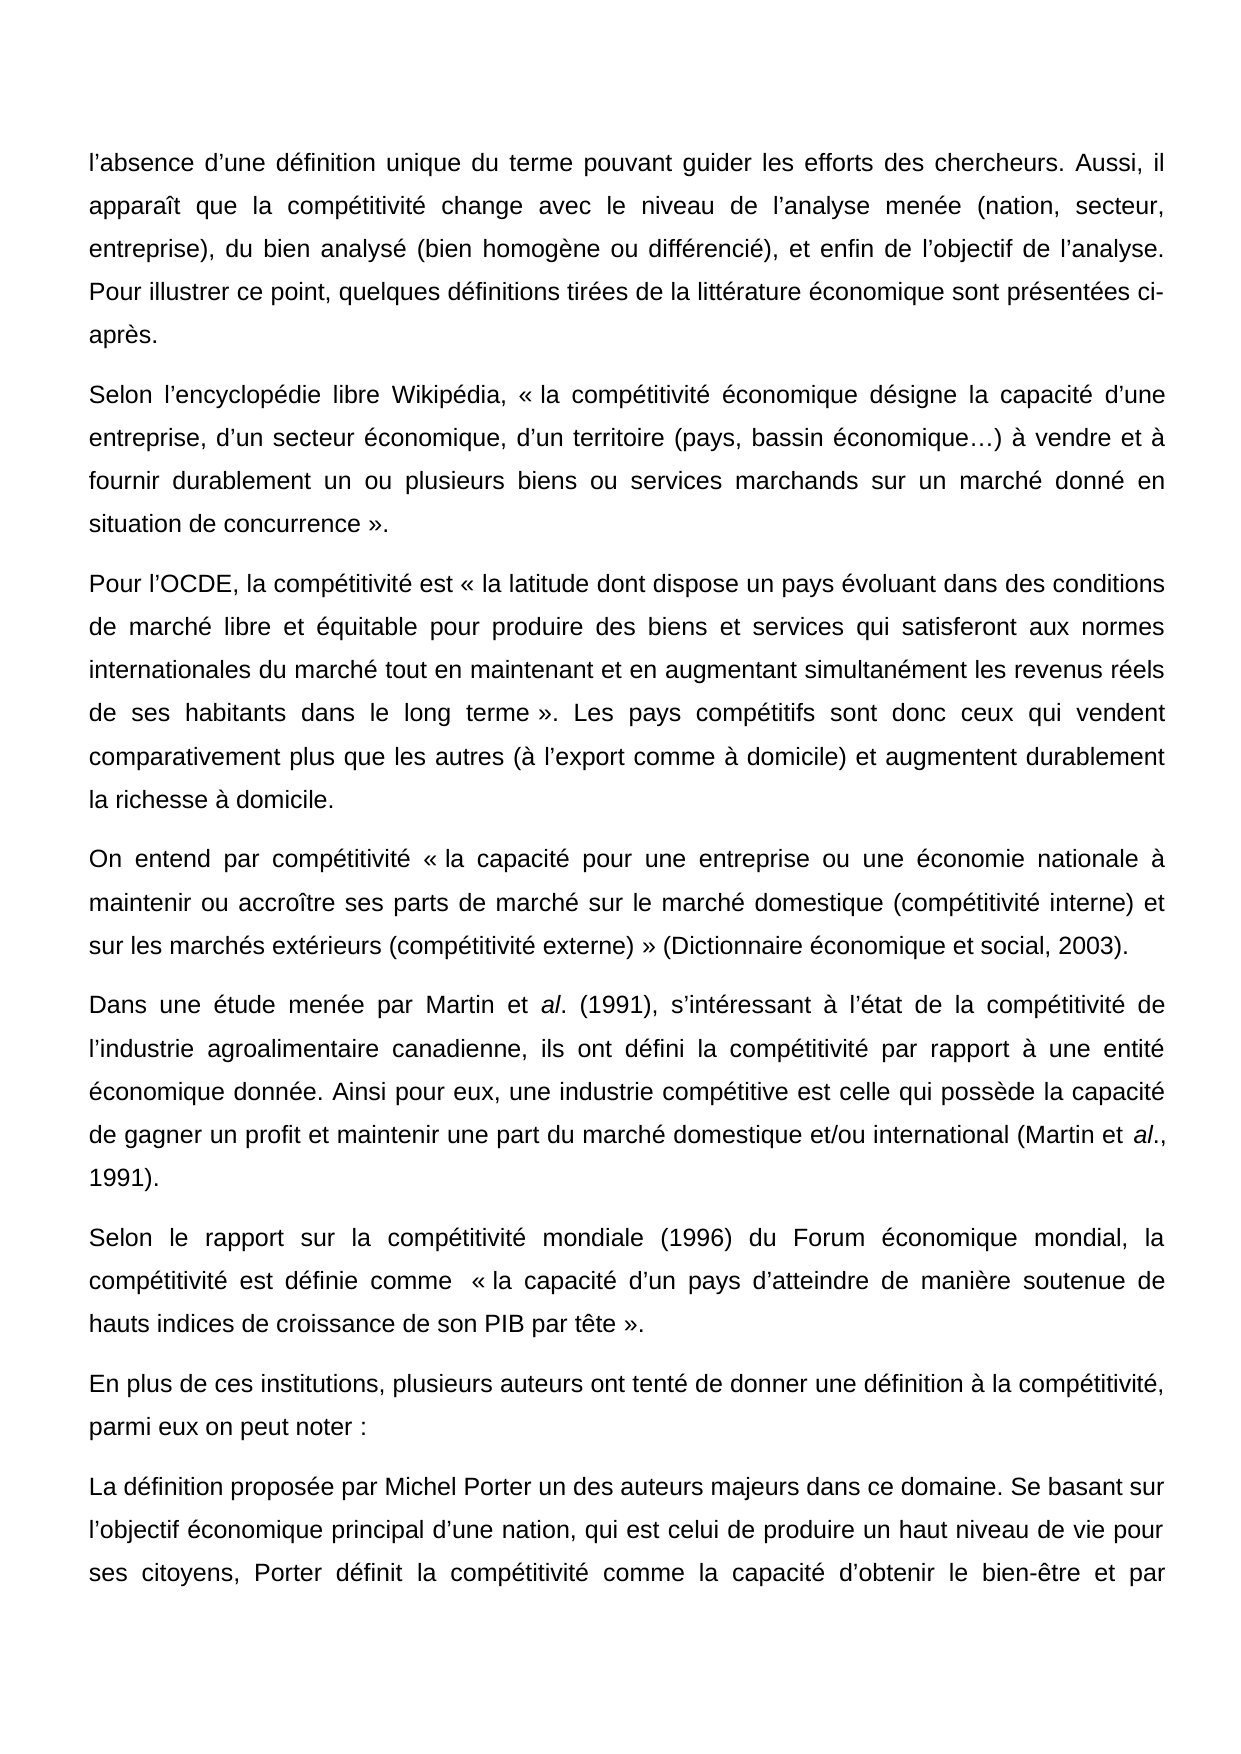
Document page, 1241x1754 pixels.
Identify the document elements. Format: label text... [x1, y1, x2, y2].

text Selon l’encyclopédie libre Wikipédia, « la compétitivité économique désigne la capacité d’une entreprise, d’un secteur économique, d’un territoire (pays, bassin économique…) à vendre et à fournir durablement un ou plusieurs biens ou services marchands sur un marché donné en situation de concurrence ». [89, 380, 1167, 538]
text On entend par compétitivité « la capacité pour une entreprise ou une économie nationale à maintenir ou accroître ses parts de marché sur le marché domestique (compétitivité interne) et sur les marchés extérieurs (compétitivité externe) » (Dictionnaire économique et social, 2003). [89, 844, 1167, 959]
text Selon le rapport sur la compétitivité mondiale (1996) du Forum économique mondial, la compétitivité est définie comme « la capacité d’un pays d’atteindre de manière soutenue de hauts indices de croissance de son PIB par tête ». [89, 1223, 1167, 1338]
text Dans une étude menée par Martin et al. (1991), s’intéressant à l’état de la compétitivité de l’industrie agroalimentaire canadienne, ils ont défini la compétitivité par rapport à une entité économique donnée. Ainsi pour eux, une industrie compétitive est celle qui possède la capacité de gagner un profit et maintenir une part du marché domestique et/ou international (Martin et al., 1991). [89, 991, 1167, 1192]
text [89, 1472, 1167, 1587]
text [89, 148, 1167, 349]
text Pour l’OCDE, la compétitivité est « la latitude dont dispose un pays évoluant dans des conditions de marché libre et équitable pour produire des biens et services qui satisferont aux normes internationales du marché tout en maintenant et en augmentant simultanément les revenus réels de ses habitants dans le long terme ». Les pays compétitifs sont donc ceux qui vendent comparativement plus que les autres (à l’export comme à domicile) et augmentent durablement la richesse à domicile. [89, 569, 1167, 813]
text En plus de ces institutions, plusieurs auteurs ont tenté de donner une définition à la compétitivité, parmi eux on peut noter : [89, 1369, 1167, 1441]
